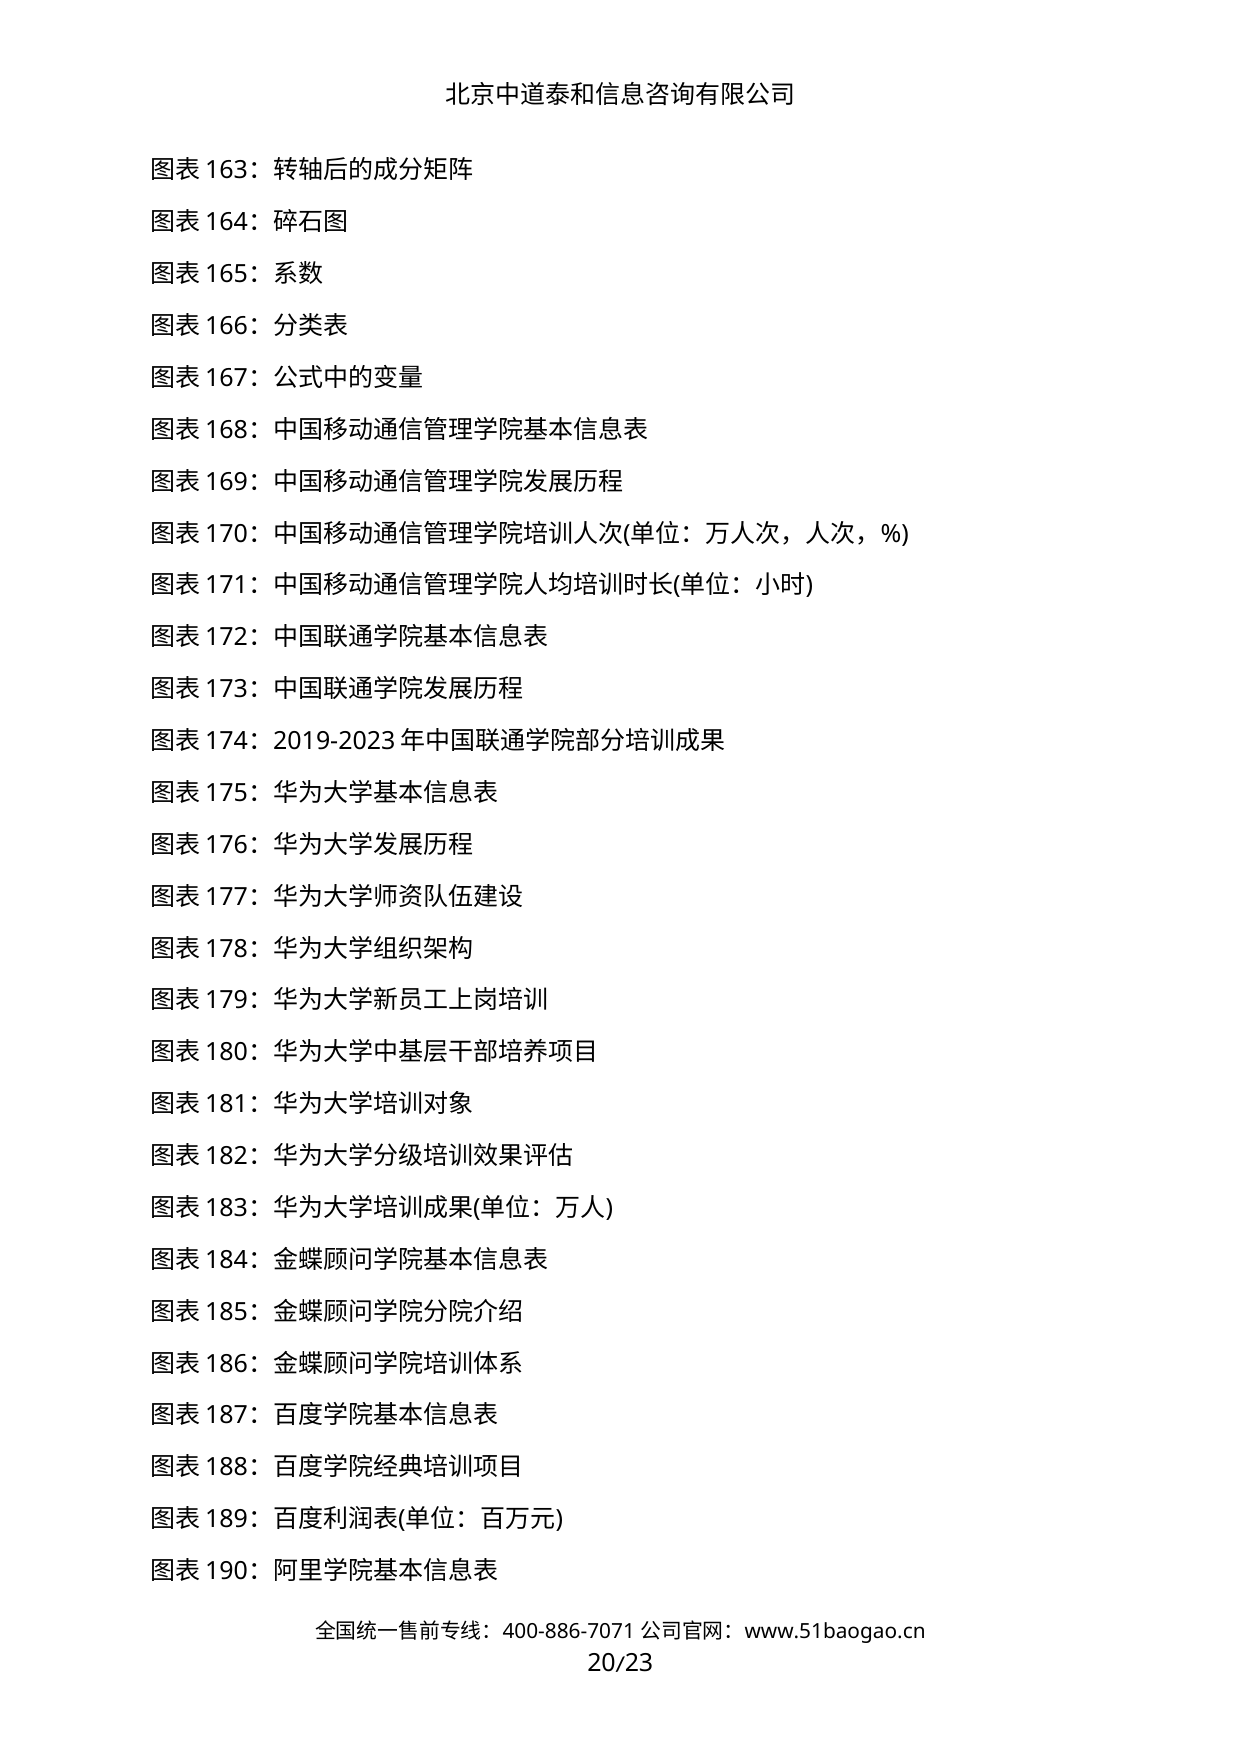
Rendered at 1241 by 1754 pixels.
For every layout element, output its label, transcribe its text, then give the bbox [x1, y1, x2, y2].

text 图表173：中国联通学院发展历程 [150, 669, 1090, 705]
text 图表171：中国移动通信管理学院人均培训时长(单位：小时) [150, 565, 1090, 601]
text 图表189：百度利润表(单位：百万元) [150, 1499, 1090, 1535]
text 图表182：华为大学分级培训效果评估 [150, 1136, 1090, 1172]
text 图表168：中国移动通信管理学院基本信息表 [150, 409, 1090, 446]
text 图表186：金蝶顾问学院培训体系 [150, 1343, 1090, 1379]
text 图表179：华为大学新员工上岗培训 [150, 980, 1090, 1016]
text 图表184：金蝶顾问学院基本信息表 [150, 1239, 1090, 1276]
text 图表188：百度学院经典培训项目 [150, 1447, 1090, 1483]
text 图表165：系数 [150, 254, 1090, 290]
text 图表163：转轴后的成分矩阵 [150, 150, 1090, 186]
text 图表167：公式中的变量 [150, 357, 1090, 394]
text 图表176：华为大学发展历程 [150, 824, 1090, 861]
text 图表174：2019-2023年中国联通学院部分培训成果 [150, 721, 1090, 757]
text 图表175：华为大学基本信息表 [150, 772, 1090, 809]
text 图表172：中国联通学院基本信息表 [150, 617, 1090, 653]
text 图表177：华为大学师资队伍建设 [150, 876, 1090, 912]
text 图表185：金蝶顾问学院分院介绍 [150, 1291, 1090, 1327]
text 图表180：华为大学中基层干部培养项目 [150, 1032, 1090, 1068]
text 图表190：阿里学院基本信息表 [150, 1551, 1090, 1587]
text 图表178：华为大学组织架构 [150, 928, 1090, 964]
text 图表170：中国移动通信管理学院培训人次(单位：万人次，人次，%) [150, 513, 1090, 549]
text 图表169：中国移动通信管理学院发展历程 [150, 461, 1090, 497]
text 图表164：碎石图 [150, 202, 1090, 238]
text 图表181：华为大学培训对象 [150, 1084, 1090, 1120]
text 图表166：分类表 [150, 306, 1090, 342]
text 图表187：百度学院基本信息表 [150, 1395, 1090, 1431]
text 图表183：华为大学培训成果(单位：万人) [150, 1187, 1090, 1224]
